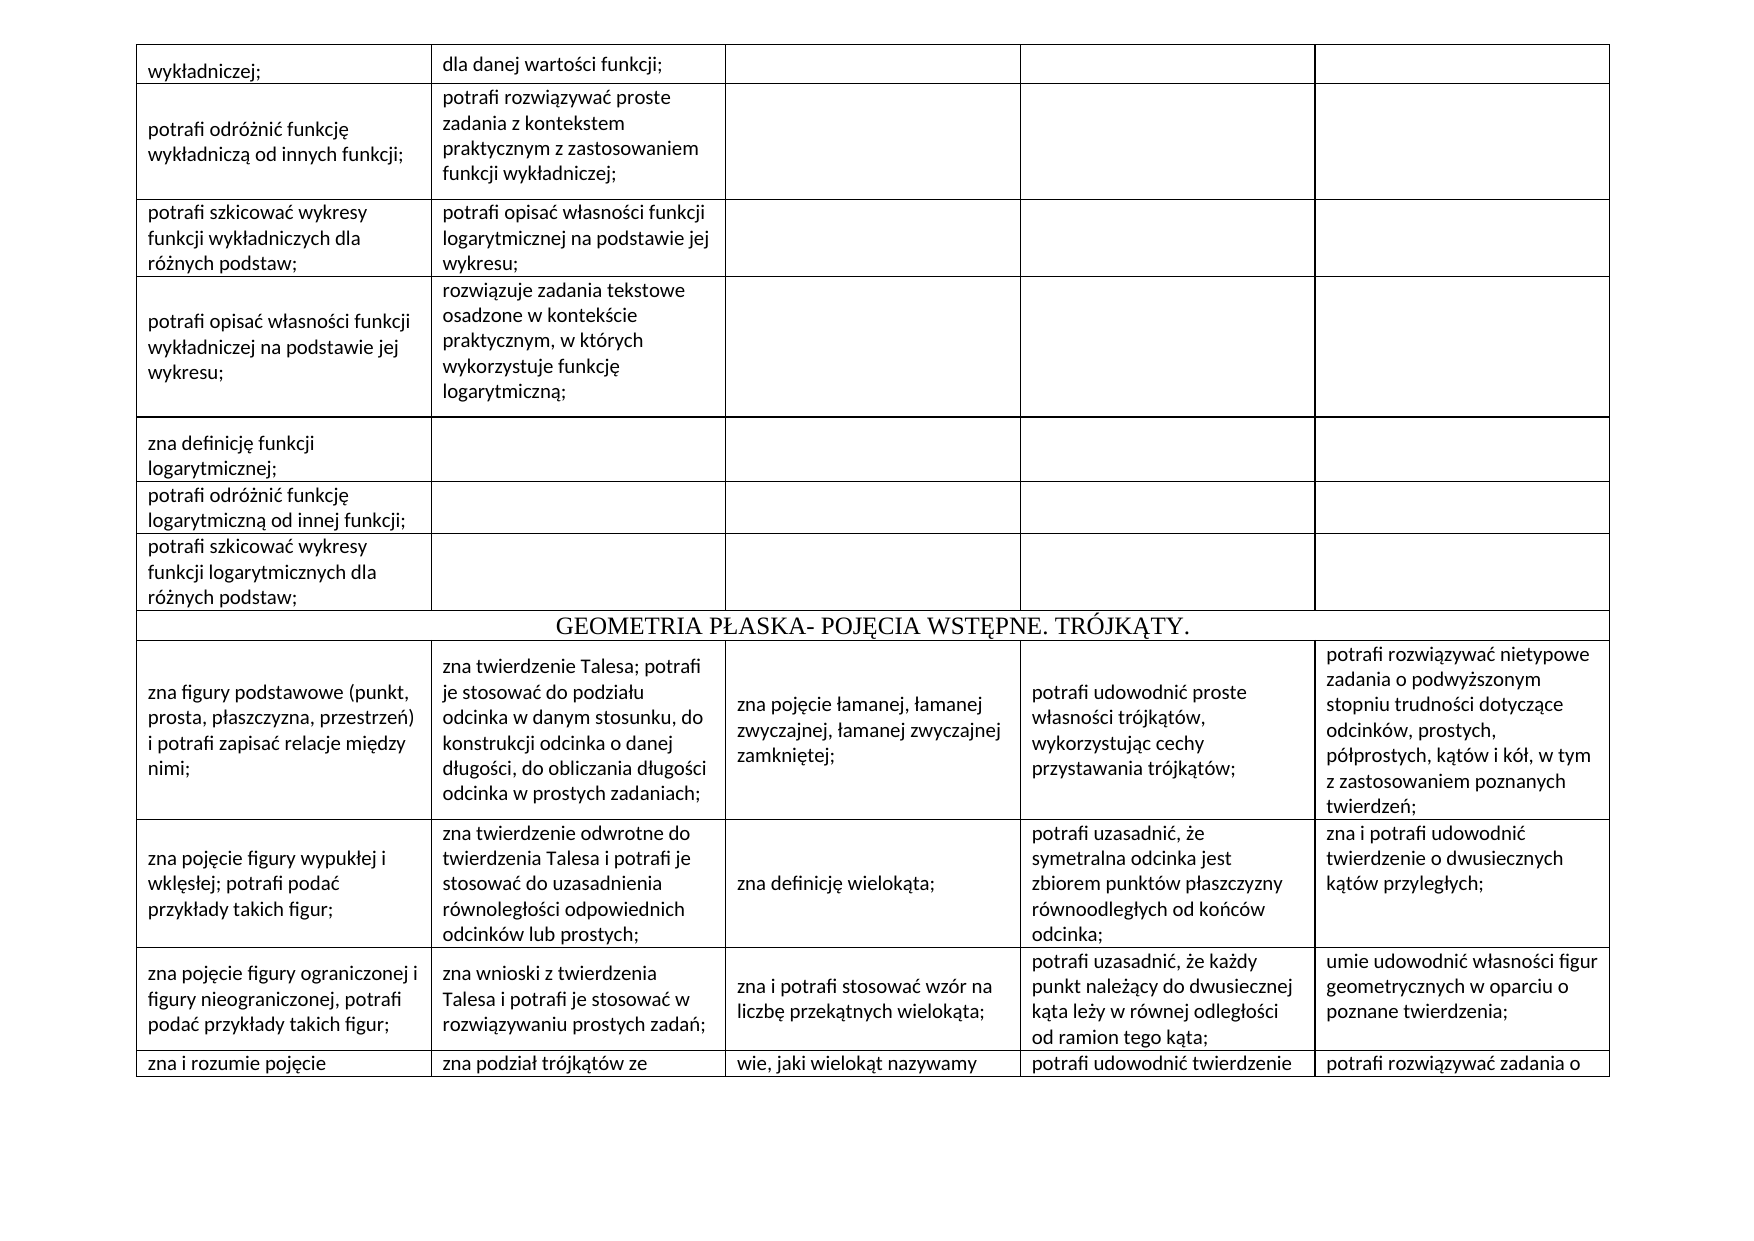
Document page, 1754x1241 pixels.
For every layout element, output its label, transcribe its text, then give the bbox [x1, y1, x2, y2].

table_cell [726, 84, 1020, 198]
table_cell [432, 482, 725, 533]
table_cell zna definicję funkcji logarytmicznej; [137, 418, 431, 481]
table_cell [1316, 1051, 1609, 1076]
table_cell [1316, 482, 1609, 533]
table_cell [1316, 418, 1609, 481]
table_cell [1021, 534, 1314, 610]
table_cell potrafi odróżnić funkcję logarytmiczną od innej funkcji; [137, 482, 431, 533]
table_cell zna twierdzenie odwrotne do twierdzenia Talesa i potrafi je stosować do uzasadnienia równoległości odpowiednich odcinków lub prostych; [432, 820, 725, 947]
table_cell zna definicję wielokąta; [726, 820, 1020, 947]
table_cell [726, 534, 1020, 610]
table_cell potrafi opisać własności funkcji wykładniczej na podstawie jej wykresu; [137, 277, 431, 416]
table_cell [1316, 84, 1609, 198]
table_cell zna twierdzenie Talesa; potrafi je stosować do podziału odcinka w danym stosunku, do konstrukcji odcinka o danej długości, do obliczania długości odcinka w prostych zadaniach; [432, 641, 725, 819]
table_cell [1316, 277, 1609, 416]
table_cell [726, 482, 1020, 533]
table_cell potrafi opisać własności funkcji logarytmicznej na podstawie jej wykresu; [432, 200, 725, 276]
table_cell [726, 277, 1020, 416]
table_cell [1316, 534, 1609, 610]
table_cell [1021, 45, 1314, 83]
table_cell umie udowodnić własności figur geometrycznych w oparciu o poznane twierdzenia; [1316, 948, 1609, 1049]
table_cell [1021, 1051, 1314, 1076]
table_cell [1316, 45, 1609, 83]
table_cell potrafi uzasadnić, że każdy punkt należący do dwusiecznej kąta leży w równej odległości od ramion tego kąta; [1021, 948, 1314, 1049]
table_cell [1021, 200, 1314, 276]
table_cell potrafi szkicować wykresy funkcji wykładniczych dla różnych podstaw; [137, 200, 431, 276]
table_cell [1021, 277, 1314, 416]
table_cell zna i potrafi stosować wzór na liczbę przekątnych wielokąta; [726, 948, 1020, 1049]
table_cell potrafi odróżnić funkcję wykładniczą od innych funkcji; [137, 84, 431, 198]
table_cell [432, 534, 725, 610]
table_cell zna pojęcie figury ograniczonej i figury nieograniczonej, potrafi podać przykłady takich figur; [137, 948, 431, 1049]
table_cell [726, 1051, 1020, 1076]
table_cell [1021, 84, 1314, 198]
table_cell [1021, 482, 1314, 533]
table_cell potrafi udowodnić proste własności trójkątów, wykorzystując cechy przystawania trójkątów; [1021, 641, 1314, 819]
table_cell [432, 418, 725, 481]
table_cell [1316, 200, 1609, 276]
table_cell [1021, 418, 1314, 481]
table_cell potrafi rozwiązywać nietypowe zadania o podwyższonym stopniu trudności dotyczące odcinków, prostych, półprostych, kątów i kół, w tym z zastosowaniem poznanych twierdzeń; [1316, 641, 1609, 819]
table_cell [726, 418, 1020, 481]
table_cell zna pojęcie łamanej, łamanej zwyczajnej, łamanej zwyczajnej zamkniętej; [726, 641, 1020, 819]
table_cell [137, 1051, 431, 1076]
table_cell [137, 45, 431, 83]
table_cell zna i potrafi udowodnić twierdzenie o dwusiecznych kątów przyległych; [1316, 820, 1609, 947]
table_cell potrafi szkicować wykresy funkcji logarytmicznych dla różnych podstaw; [137, 534, 431, 610]
table_cell zna wnioski z twierdzenia Talesa i potrafi je stosować w rozwiązywaniu prostych zadań; [432, 948, 725, 1049]
table_cell potrafi uzasadnić, że symetralna odcinka jest zbiorem punktów płaszczyzny równoodległych od końców odcinka; [1021, 820, 1314, 947]
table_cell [432, 45, 725, 83]
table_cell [432, 1051, 725, 1076]
table_cell potrafi rozwiązywać proste zadania z kontekstem praktycznym z zastosowaniem funkcji wykładniczej; [432, 84, 725, 198]
table_cell zna figury podstawowe (punkt, prosta, płaszczyzna, przestrzeń) i potrafi zapisać relacje między nimi; [137, 641, 431, 819]
table_cell [726, 200, 1020, 276]
table_cell rozwiązuje zadania tekstowe osadzone w kontekście praktycznym, w których wykorzystuje funkcję logarytmiczną; [432, 277, 725, 416]
table_cell GEOMETRIA PŁASKA- POJĘCIA WSTĘPNE. TRÓJKĄTY. [137, 611, 1609, 640]
table_cell [726, 45, 1020, 83]
table_cell zna pojęcie figury wypukłej i wklęsłej; potrafi podać przykłady takich figur; [137, 820, 431, 947]
